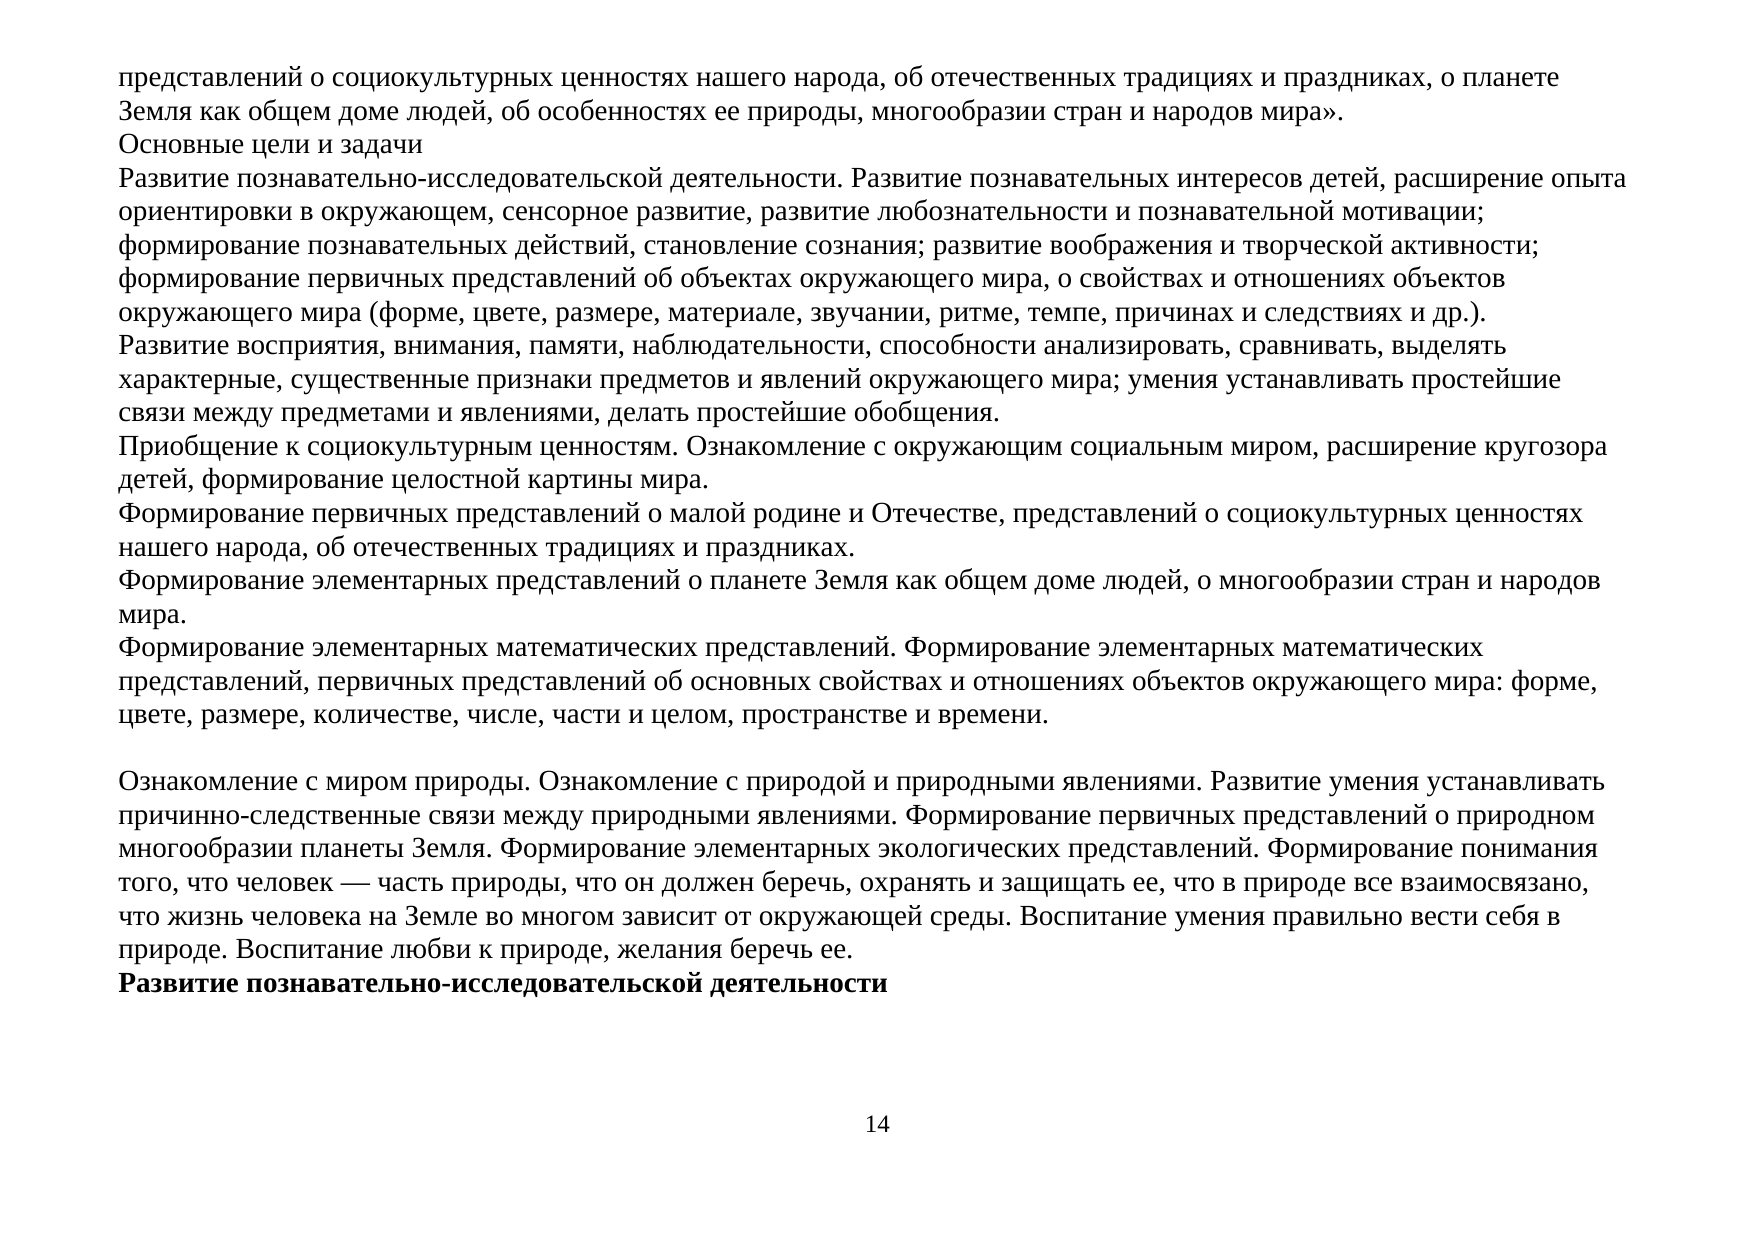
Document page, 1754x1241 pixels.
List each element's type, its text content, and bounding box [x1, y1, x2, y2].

text Формирование элементарных математических представлений. Формирование элементарных математических представлений, первичных представлений об основных свойствах и отношениях объектов окружающего мира: форме, цвете, размере, количестве, числе, части и целом, пространстве и времени. [118, 629, 1635, 730]
text Формирование первичных представлений о малой родине и Отечестве, представлений о социокультурных ценностях нашего народа, об отечественных традициях и праздниках. [118, 495, 1635, 562]
text Основные цели и задачи [118, 126, 1635, 160]
text Развитие познавательно-исследовательской деятельности. Развитие познавательных интересов детей, расширение опыта ориентировки в окружающем, сенсорное развитие, развитие любознательности и познавательной мотивации; формирование познавательных действий, становление сознания; развитие воображения и творческой активности; формирование первичных представлений об объектах окружающего мира, о свойствах и отношениях объектов окружающего мира (форме, цвете, размере, материале, звучании, ритме, темпе, причинах и следствиях и др.). [118, 160, 1635, 327]
text Ознакомление с миром природы. Ознакомление с природой и природными явлениями. Развитие умения устанавливать причинно-следственные связи между природными явлениями. Формирование первичных представлений о природном многообразии планеты Земля. Формирование элементарных экологических представлений. Формирование понимания того, что человек — часть природы, что он должен беречь, охранять и защищать ее, что в природе все взаимосвязано, что жизнь человека на Земле во многом зависит от окружающей среды. Воспитание умения правильно вести себя в природе. Воспитание любви к природе, желания беречь ее. [118, 763, 1635, 965]
text Формирование элементарных представлений о планете Земля как общем доме людей, о многообразии стран и народов мира. [118, 562, 1635, 629]
text представлений о социокультурных ценностях нашего народа, об отечественных традициях и праздниках, о планете Земля как общем доме людей, об особенностях ее природы, многообразии стран и народов мира». [118, 59, 1635, 126]
text Развитие восприятия, внимания, памяти, наблюдательности, способности анализировать, сравнивать, выделять характерные, существенные признаки предметов и явлений окружающего мира; умения устанавливать простейшие связи между предметами и явлениями, делать простейшие обобщения. [118, 327, 1635, 428]
text Приобщение к социокультурным ценностям. Ознакомление с окружающим социальным миром, расширение кругозора детей, формирование целостной картины мира. [118, 428, 1635, 495]
text Развитие познавательно-исследовательской деятельности [118, 965, 1668, 998]
